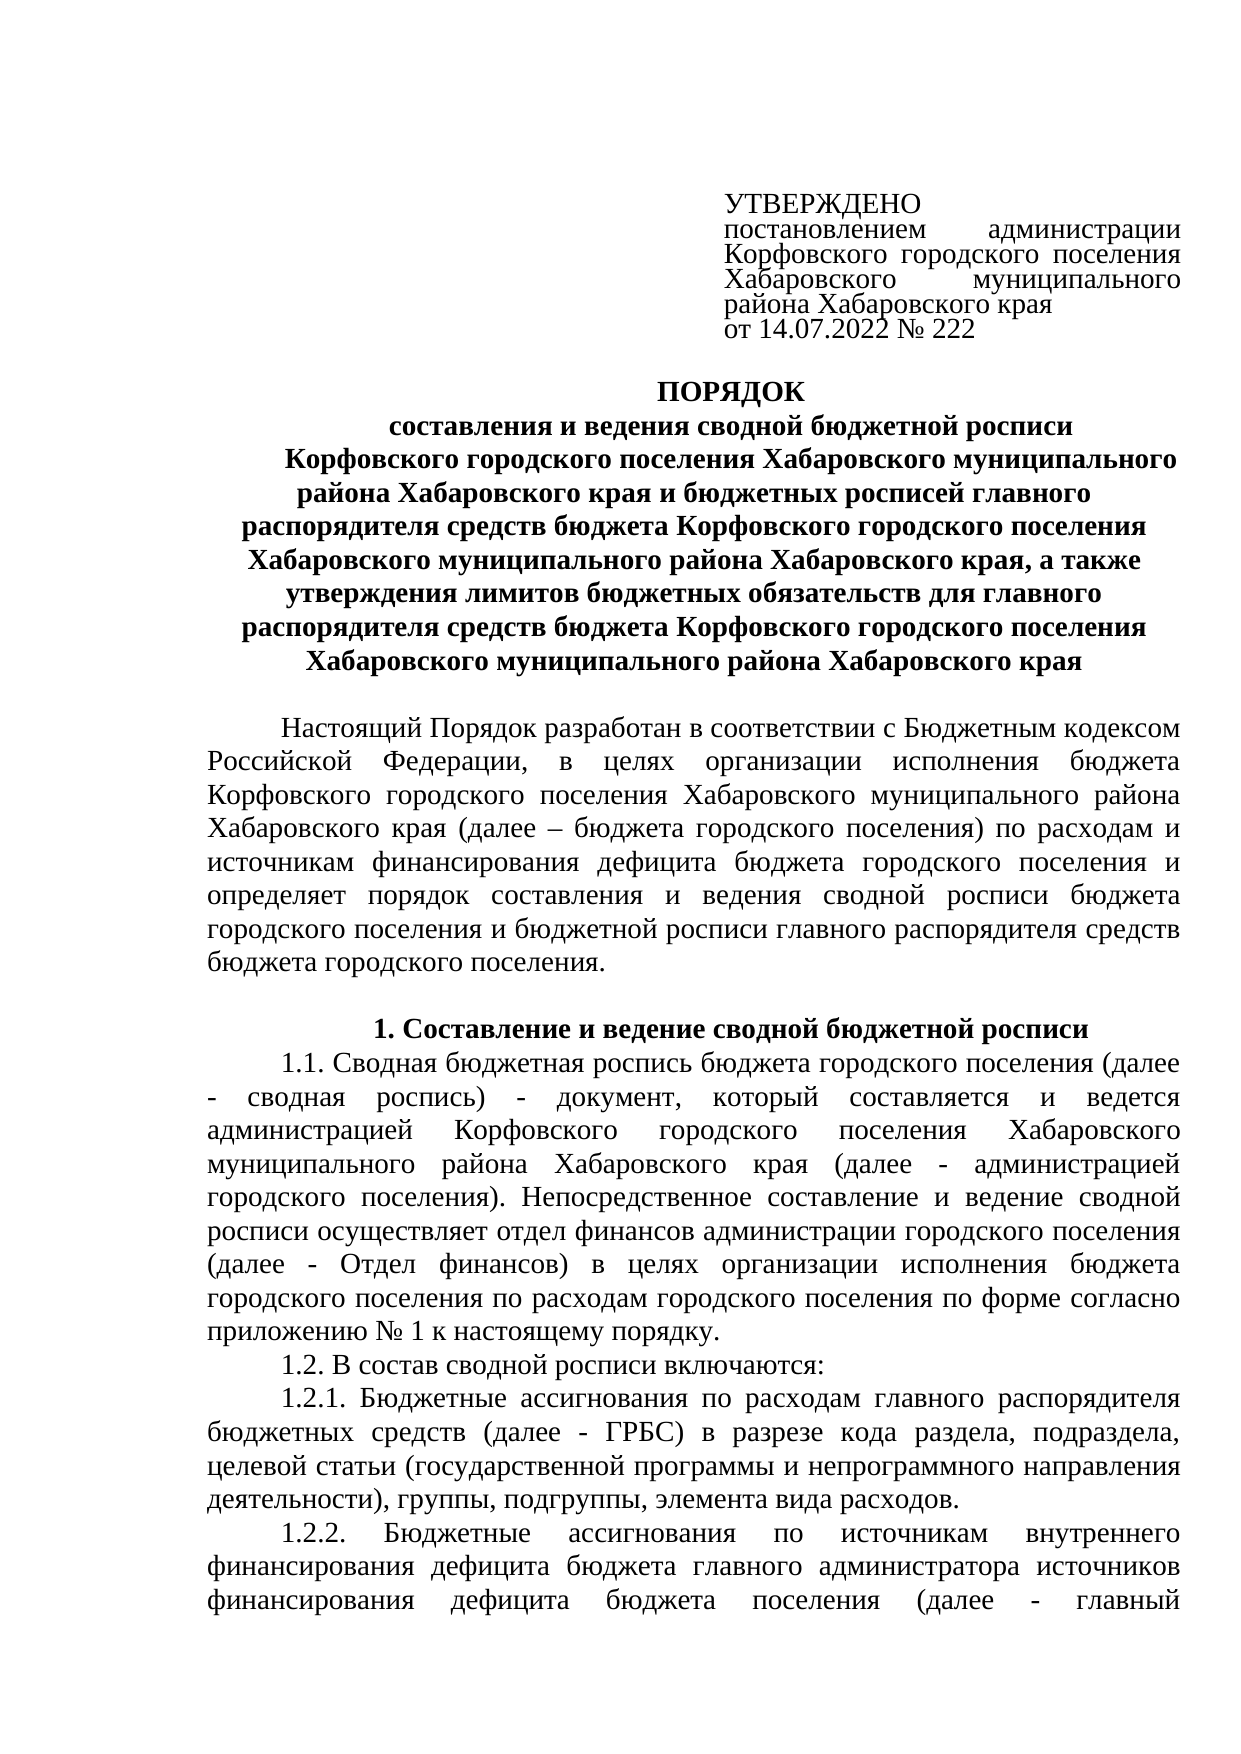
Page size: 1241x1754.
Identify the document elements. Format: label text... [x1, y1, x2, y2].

text ПОРЯДОК [207, 374, 1181, 408]
text 1.1. Сводная бюджетная роспись бюджета городского поселения (далее - сводная роспись) - документ, который составляется и ведется администрацией Корфовского городского поселения Хабаровского муниципального района Хабаровского края (далее - администрацией городского поселения). Непосредственное составление и ведение сводной росписи осуществляет отдел финансов администрации городского поселения (далее - Отдел финансов) в целях организации исполнения бюджета городского поселения по расходам городского поселения по форме согласно приложению № 1 к настоящему порядку. [207, 1045, 1181, 1347]
text УТВЕРЖДЕНО [723, 193, 1181, 218]
text от 14.07.2022 № 222 [723, 318, 1181, 343]
text Корфовского городского поселения Хабаровского муниципального района Хабаровского края и бюджетных росписей главного распорядителя средств бюджета Корфовского городского поселения Хабаровского муниципального района Хабаровского края, а также утверждения лимитов бюджетных обязательств для главного распорядителя средств бюджета Корфовского городского поселения Хабаровского муниципального района Хабаровского края [207, 441, 1181, 676]
text 1. Составление и ведение сводной бюджетной росписи [207, 1012, 1181, 1045]
text постановлением администрации Корфовского городского поселения Хабаровского муниципального района Хабаровского края [723, 218, 1181, 318]
text Настоящий Порядок разработан в соответствии с Бюджетным кодексом Российской Федерации, в целях организации исполнения бюджета Корфовского городского поселения Хабаровского муниципального района Хабаровского края (далее – бюджета городского поселения) по расходам и источникам финансирования дефицита бюджета городского поселения и определяет порядок составления и ведения сводной росписи бюджета городского поселения и бюджетной росписи главного распорядителя средств бюджета городского поселения. [207, 710, 1181, 978]
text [207, 1515, 1181, 1615]
text составления и ведения сводной бюджетной росписи [207, 408, 1181, 441]
text 1.2. В состав сводной росписи включаются: [207, 1347, 1181, 1381]
text 1.2.1. Бюджетные ассигнования по расходам главного распорядителя бюджетных средств (далее - ГРБС) в разрезе кода раздела, подраздела, целевой статьи (государственной программы и непрограммного направления деятельности), группы, подгруппы, элемента вида расходов. [207, 1381, 1181, 1515]
